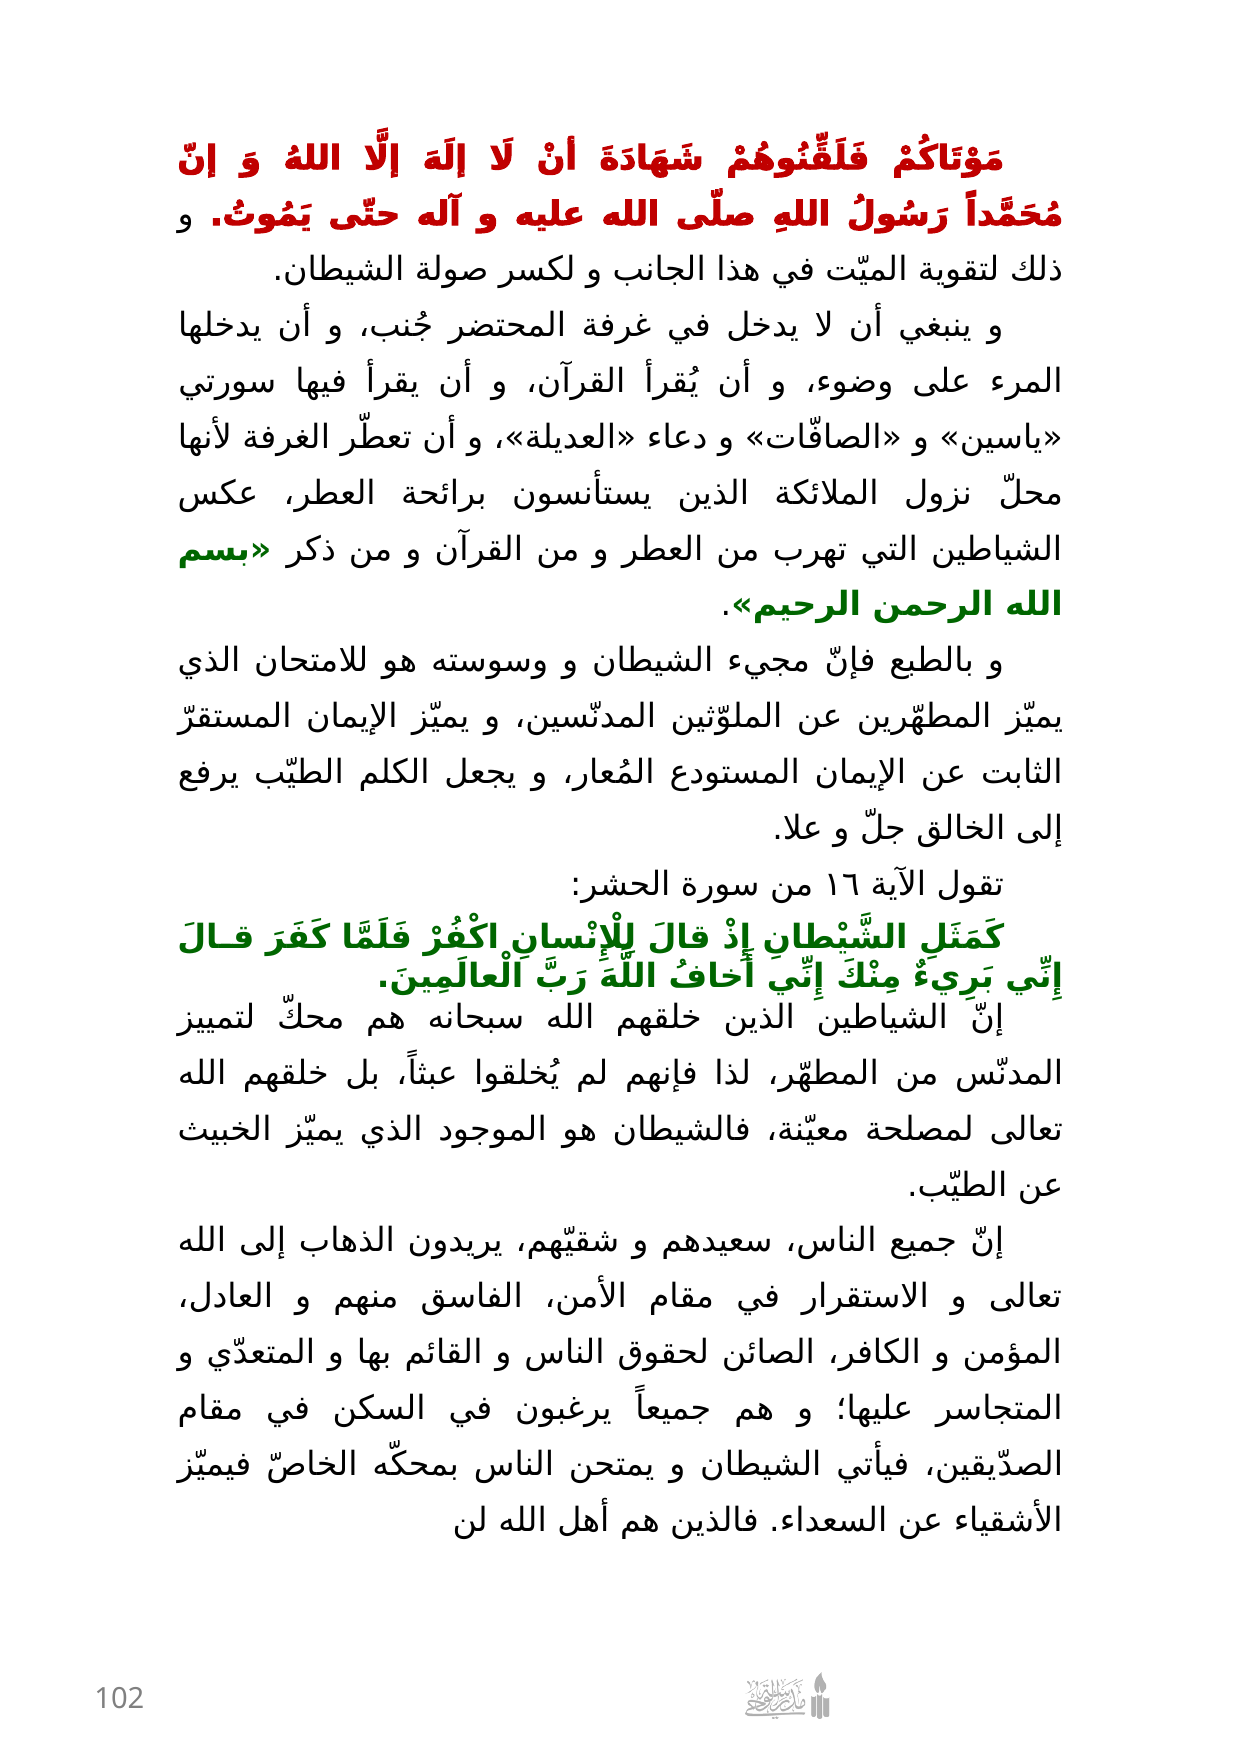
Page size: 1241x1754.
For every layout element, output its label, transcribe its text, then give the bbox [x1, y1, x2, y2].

text و بالطبع فإنّ مجي‏ء الشيطان و وسوسته هو للامتحان الذي يميّز المطهّرين عن الملوّثين المدنّسين، و يميّز الإيمان المستقرّ الثابت عن الإيمان المستودع المُعار، و يجعل الكلم الطيّب يرفع إلى الخالق جلّ و علا. [177, 638, 1063, 862]
text إنّ الشياطين الذين خلقهم الله سبحانه هم محكّ لتمييز المدنّس من المطهّر، لذا فإنهم لم يُخلقوا عبثاً، بل خلقهم الله تعالى لمصلحة معيّنة، فالشيطان هو الموجود الذي يميّز الخبيث عن الطيّب. [177, 995, 1063, 1218]
text إنّ جميع الناس، سعيدهم و شقيّهم، يريدون الذهاب إلى الله تعالى و الاستقرار في مقام الأمن، الفاسق منهم و العادل، المؤمن و الكافر، الصائن لحقوق الناس و القائم بها و المتعدّي و المتجاسر عليها؛ و هم جميعاً يرغبون في السكن في مقام الصدّيقين، فيأتي الشيطان و يمتحن الناس بمحكّه الخاصّ فيميّز الأشقياء عن السعداء. فالذين هم أهل الله لن‏ [177, 1218, 1063, 1553]
picture [745, 1672, 830, 1719]
text تقول الآية ۱٦ من سورة الحشر: [177, 862, 1063, 917]
text كَمَثَلِ الشَّيْطانِ إِذْ قالَ لِلْإِنْسانِ اكْفُرْ فَلَمَّا كَفَرَ قالَ إِنِّي بَرِي‏ءٌ مِنْكَ إِنِّي أَخافُ اللَّهَ رَبَّ الْعالَمِينَ. [177, 917, 1063, 995]
text مَوْتَاكُمْ فَلَقِّنُوهُمْ شَهَادَةَ أنْ لَا إلَهَ إلَّا اللهُ وَ إنّ مُحَمَّداً رَسُولُ اللهِ صلّى الله عليه و آله حتّى يَمُوتُ. و ذلك لتقوية الميّت في هذا الجانب و لكسر صولة الشيطان. [177, 136, 1063, 303]
text و ينبغي أن لا يدخل في غرفة المحتضر جُنب، و أن يدخلها المرء على وضوء، و أن يُقرأ القرآن، و أن يقرأ فيها سورتي «ياسين» و «الصافّات» و دعاء «العديلة»، و أن تعطّر الغرفة لأنها محلّ نزول الملائكة الذين يستأنسون برائحة العطر، عكس الشياطين التي تهرب من العطر و من القرآن و من ذكر «بسم الله الرحمن الرحيم». [177, 303, 1063, 638]
